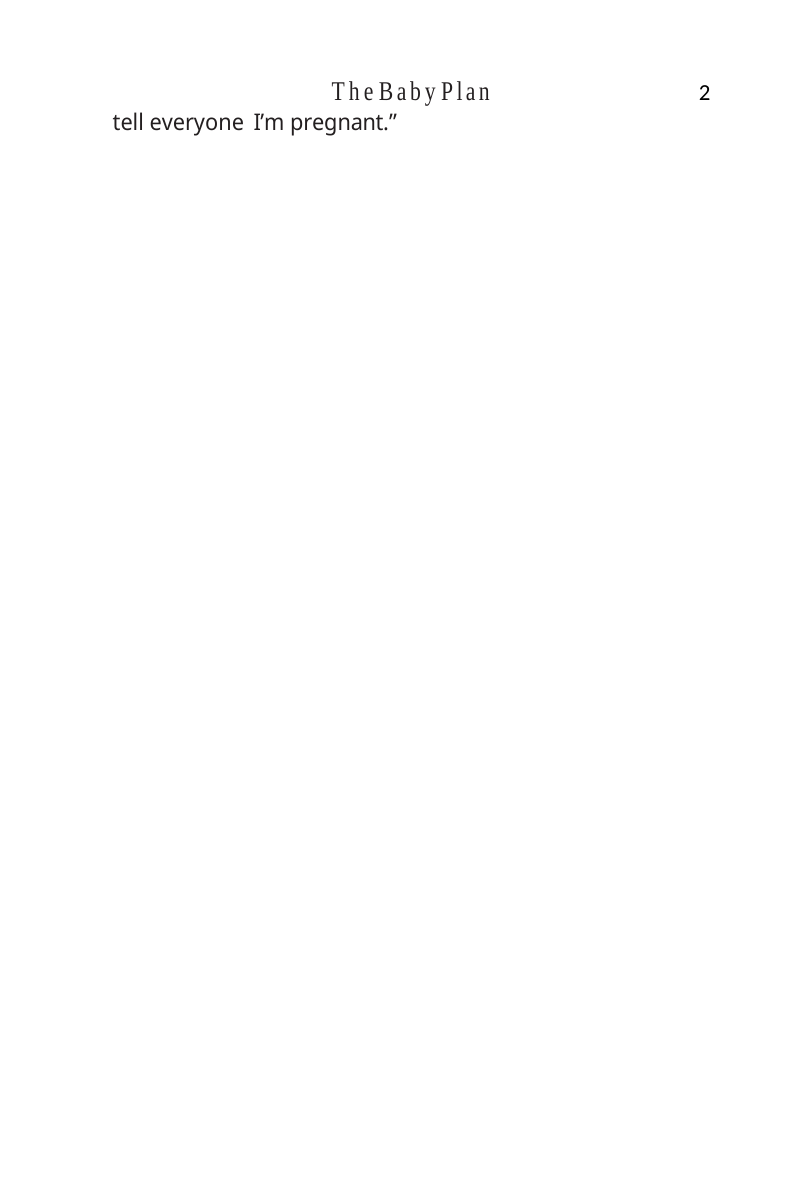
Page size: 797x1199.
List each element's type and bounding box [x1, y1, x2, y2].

text [112, 106, 713, 137]
